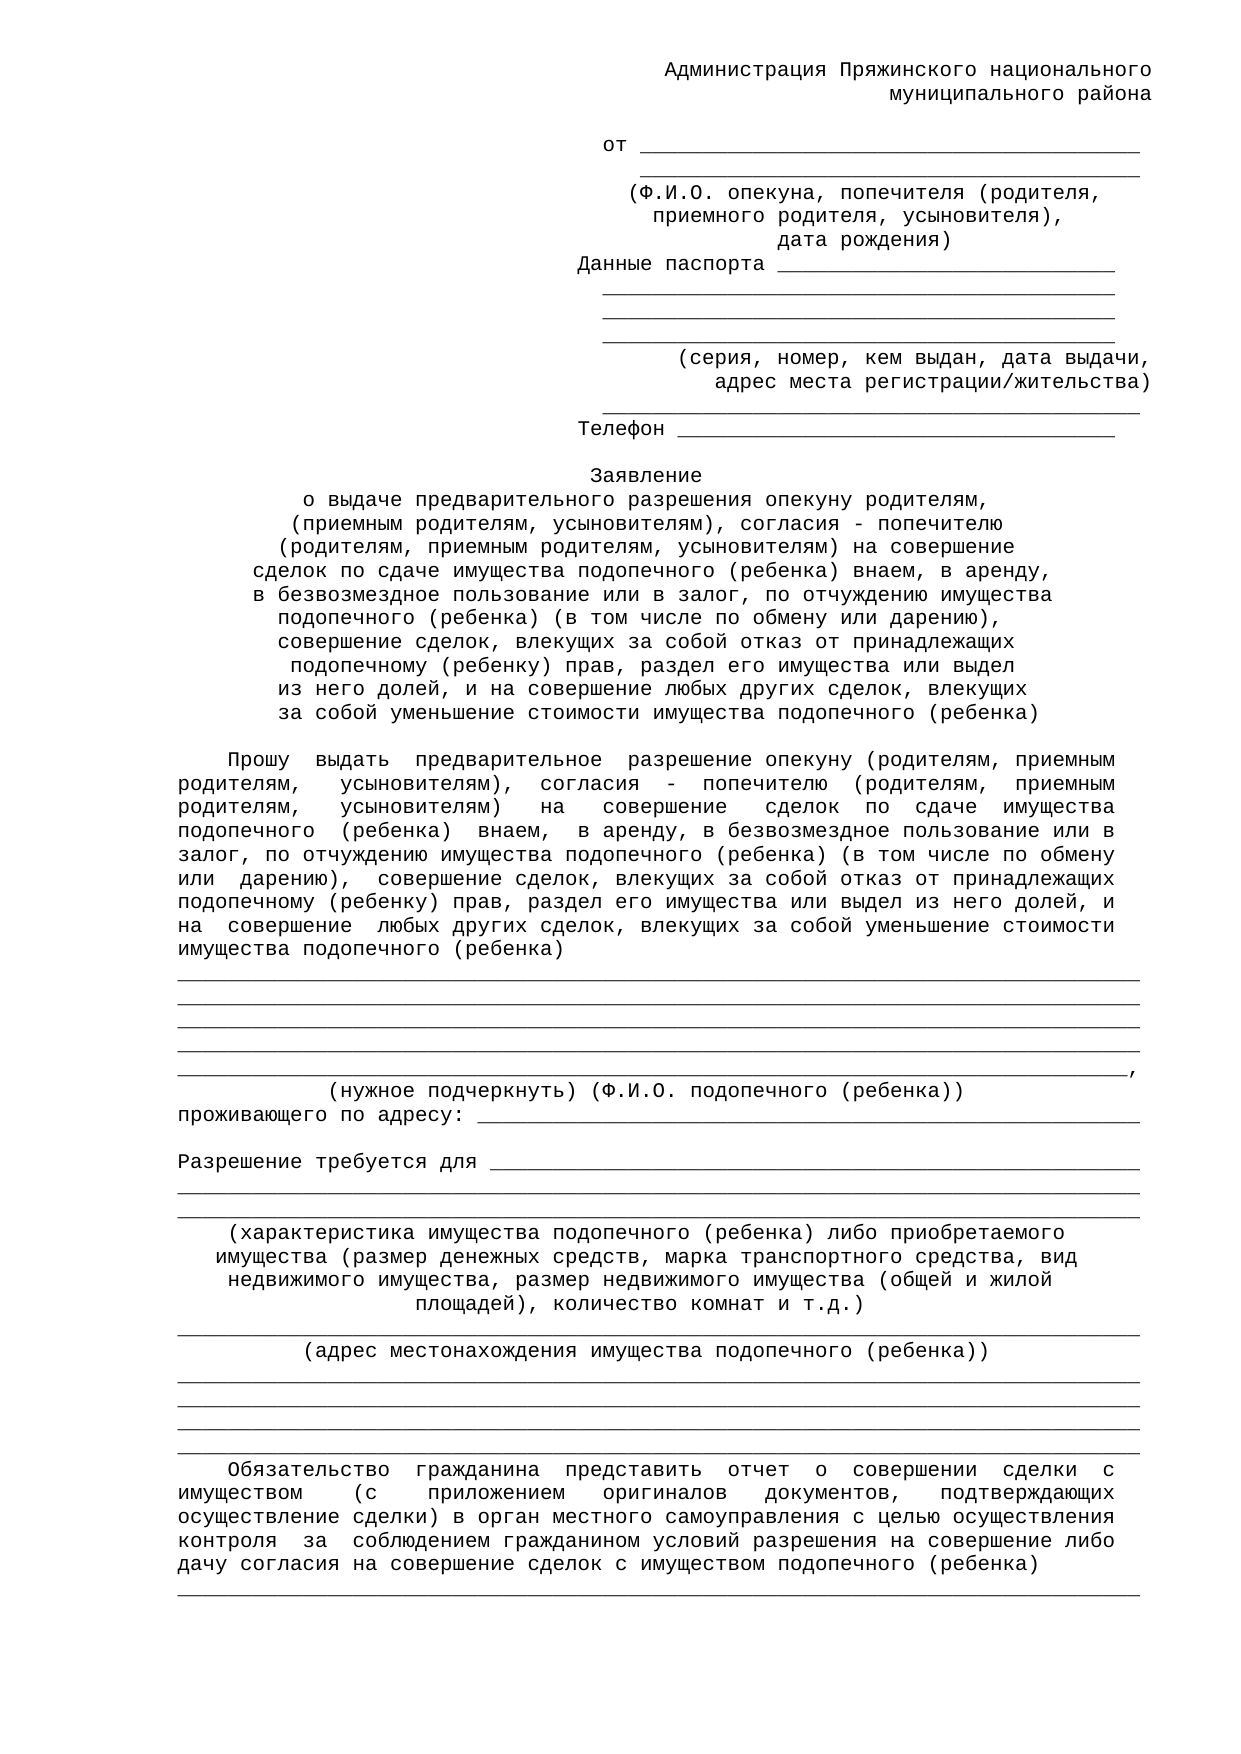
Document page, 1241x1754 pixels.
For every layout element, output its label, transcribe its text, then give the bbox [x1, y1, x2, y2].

text приемного родителя, усыновителя), [177, 205, 1152, 229]
text дачу согласия на совершение сделок с имуществом подопечного (ребенка) [177, 1553, 1152, 1577]
text _____________________________________________________________________________ [177, 1198, 1152, 1222]
text в безвозмездное пользование или в залог, по отчуждению имущества [177, 584, 1152, 607]
text контроля за соблюдением гражданином условий разрешения на совершение либо [177, 1529, 1152, 1553]
text ___________________________________________ [177, 394, 1152, 418]
text или дарению), совершение сделок, влекущих за собой отказ от принадлежащих [177, 867, 1152, 891]
text (Ф.И.О. опекуна, попечителя (родителя, [177, 182, 1152, 205]
text подопечного (ребенка) внаем, в аренду, в безвозмездное пользование или в [177, 820, 1152, 844]
text Разрешение требуется для ____________________________________________________ [177, 1151, 1152, 1175]
text _________________________________________ [177, 276, 1152, 300]
text _____________________________________________________________________________ [177, 1577, 1152, 1601]
text (адрес местонахождения имущества подопечного (ребенка)) [177, 1340, 1152, 1364]
text _____________________________________________________________________________ [177, 1388, 1152, 1411]
text подопечному (ребенку) прав, раздел его имущества или выдел [177, 655, 1152, 678]
text имуществом (с приложением оригиналов документов, подтверждающих [177, 1482, 1152, 1506]
text _________________________________________ [177, 300, 1152, 324]
text осуществление сделки) в орган местного самоуправления с целью осуществления [177, 1506, 1152, 1529]
text недвижимого имущества, размер недвижимого имущества (общей и жилой [177, 1269, 1152, 1293]
text _____________________________________________________________________________ [177, 1175, 1152, 1198]
text (нужное подчеркнуть) (Ф.И.О. подопечного (ребенка)) [177, 1080, 1152, 1104]
text _____________________________________________________________________________ [177, 1364, 1152, 1388]
text за собой уменьшение стоимости имущества подопечного (ребенка) [177, 702, 1152, 726]
text дата рождения) [177, 229, 1152, 253]
text Заявление [177, 466, 1152, 489]
text залог, по отчуждению имущества подопечного (ребенка) (в том числе по обмену [177, 844, 1152, 867]
text родителям, усыновителям), согласия - попечителю (родителям, приемным [177, 773, 1152, 797]
text родителям, усыновителям) на совершение сделок по сдаче имущества [177, 797, 1152, 820]
text от ________________________________________ [177, 134, 1152, 158]
text подопечному (ребенку) прав, раздел его имущества или выдел из него долей, и [177, 891, 1152, 915]
text из него долей, и на совершение любых других сделок, влекущих [177, 678, 1152, 702]
text Прошу выдать предварительное разрешение опекуну (родителям, приемным [177, 749, 1152, 773]
text (приемным родителям, усыновителям), согласия - попечителю [177, 513, 1152, 536]
text имущества подопечного (ребенка) [177, 938, 1152, 962]
text сделок по сдаче имущества подопечного (ребенка) внаем, в аренду, [177, 560, 1152, 584]
text Обязательство гражданина представить отчет о совершении сделки с [177, 1459, 1152, 1482]
text (характеристика имущества подопечного (ребенка) либо приобретаемого [177, 1222, 1152, 1246]
text _________________________________________ [177, 324, 1152, 347]
text имущества (размер денежных средств, марка транспортного средства, вид [177, 1246, 1152, 1269]
text Администрация Пряжинского национального муниципального района [177, 59, 1152, 106]
text совершение сделок, влекущих за собой отказ от принадлежащих [177, 631, 1152, 655]
text Телефон ___________________________________ [177, 418, 1152, 442]
text _____________________________________________________________________________ [177, 1317, 1152, 1340]
text Данные паспорта ___________________________ [177, 253, 1152, 276]
text (серия, номер, кем выдан, дата выдачи, адрес места регистрации/жительства) [177, 347, 1152, 394]
text _____________________________________________________________________________ [177, 1411, 1152, 1435]
text ________________________________________ [177, 158, 1152, 182]
text проживающего по адресу: _____________________________________________________ [177, 1104, 1152, 1128]
text _____________________________________________________________________________ [177, 1435, 1152, 1459]
text ________________________________________________________________________________________________________________________________________________________________________________________________________________________________________________________________________________________________________________________________________________________________________________________________, [177, 962, 1152, 1080]
text (родителям, приемным родителям, усыновителям) на совершение [177, 536, 1152, 560]
text на совершение любых других сделок, влекущих за собой уменьшение стоимости [177, 915, 1152, 938]
text площадей), количество комнат и т.д.) [177, 1293, 1152, 1317]
text подопечного (ребенка) (в том числе по обмену или дарению), [177, 607, 1152, 631]
text о выдаче предварительного разрешения опекуну родителям, [177, 489, 1152, 513]
